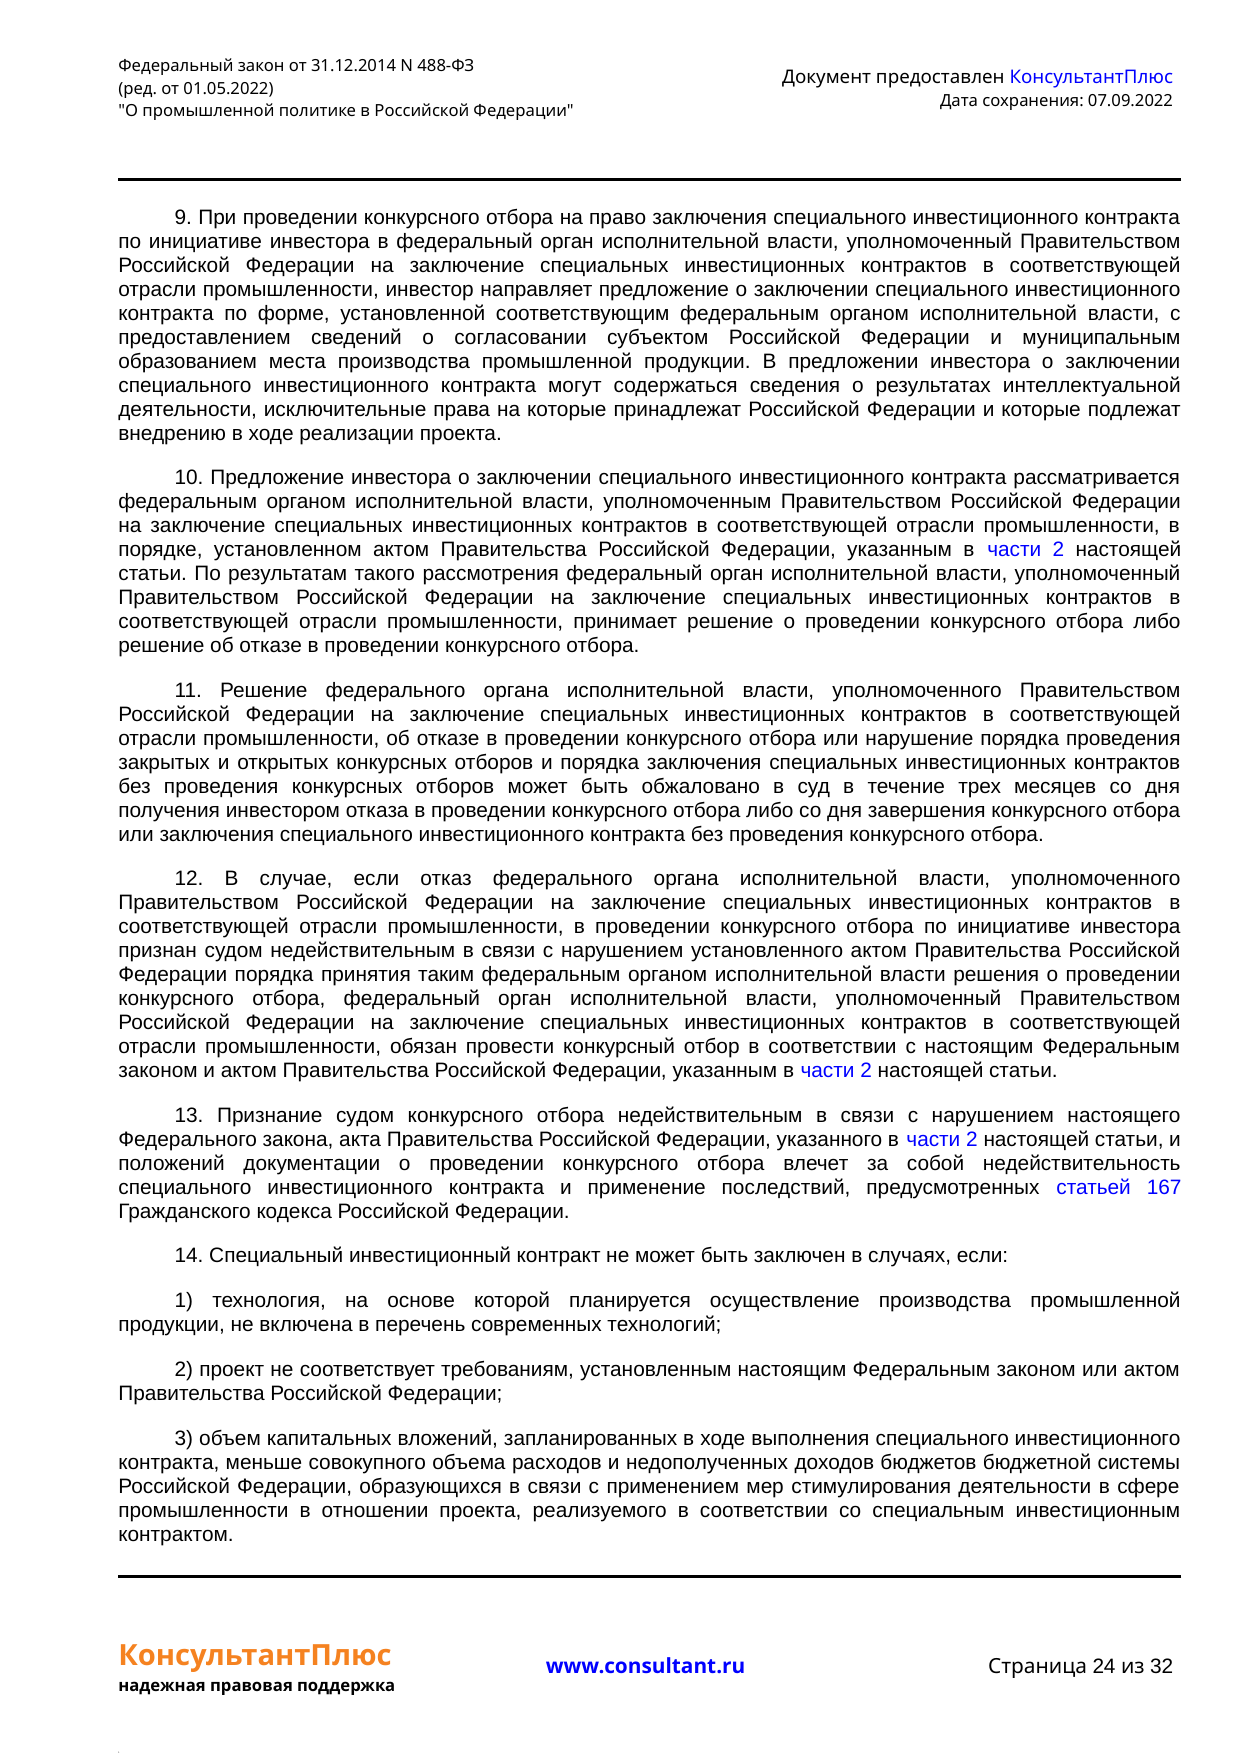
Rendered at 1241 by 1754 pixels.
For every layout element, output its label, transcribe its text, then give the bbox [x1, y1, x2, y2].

text 3) объем капитальных вложений, запланированных в ходе выполнения специального инвестиционного контракта, меньше совокупного объема расходов и недополученных доходов бюджетов бюджетной системы Российской Федерации, образующихся в связи с применением мер стимулирования деятельности в сфере промышленности в отношении проекта, реализуемого в соответствии со специальным инвестиционным контрактом. [118, 1426, 1181, 1545]
text 1) технология, на основе которой планируется осуществление производства промышленной продукции, не включена в перечень современных технологий; [118, 1288, 1181, 1336]
text 10. Предложение инвестора о заключении специального инвестиционного контракта рассматривается федеральным органом исполнительной власти, уполномоченным Правительством Российской Федерации на заключение специальных инвестиционных контрактов в соответствующей отрасли промышленности, в порядке, установленном актом Правительства Российской Федерации, указанным в части 2 настоящей статьи. По результатам такого рассмотрения федеральный орган исполнительной власти, уполномоченный Правительством Российской Федерации на заключение специальных инвестиционных контрактов в соответствующей отрасли промышленности, принимает решение о проведении конкурсного отбора либо решение об отказе в проведении конкурсного отбора. [118, 465, 1181, 657]
text 13. Признание судом конкурсного отбора недействительным в связи с нарушением настоящего Федерального закона, акта Правительства Российской Федерации, указанного в части 2 настоящей статьи, и положений документации о проведении конкурсного отбора влечет за собой недействительность специального инвестиционного контракта и применение последствий, предусмотренных статьей 167 Гражданского кодекса Российской Федерации. [118, 1103, 1181, 1222]
text 2) проект не соответствует требованиям, установленным настоящим Федеральным законом или актом Правительства Российской Федерации; [118, 1357, 1181, 1405]
text 12. В случае, если отказ федерального органа исполнительной власти, уполномоченного Правительством Российской Федерации на заключение специальных инвестиционных контрактов в соответствующей отрасли промышленности, в проведении конкурсного отбора по инициативе инвестора признан судом недействительным в связи с нарушением установленного актом Правительства Российской Федерации порядка принятия таким федеральным органом исполнительной власти решения о проведении конкурсного отбора, федеральный орган исполнительной власти, уполномоченный Правительством Российской Федерации на заключение специальных инвестиционных контрактов в соответствующей отрасли промышленности, обязан провести конкурсный отбор в соответствии с настоящим Федеральным законом и актом Правительства Российской Федерации, указанным в части 2 настоящей статьи. [118, 866, 1181, 1082]
text 14. Специальный инвестиционный контракт не может быть заключен в случаях, если: [118, 1243, 1181, 1267]
text 11. Решение федерального органа исполнительной власти, уполномоченного Правительством Российской Федерации на заключение специальных инвестиционных контрактов в соответствующей отрасли промышленности, об отказе в проведении конкурсного отбора или нарушение порядка проведения закрытых и открытых конкурсных отборов и порядка заключения специальных инвестиционных контрактов без проведения конкурсных отборов может быть обжаловано в суд в течение трех месяцев со дня получения инвестором отказа в проведении конкурсного отбора либо со дня завершения конкурсного отбора или заключения специального инвестиционного контракта без проведения конкурсного отбора. [118, 678, 1181, 845]
text 9. При проведении конкурсного отбора на право заключения специального инвестиционного контракта по инициативе инвестора в федеральный орган исполнительной власти, уполномоченный Правительством Российской Федерации на заключение специальных инвестиционных контрактов в соответствующей отрасли промышленности, инвестор направляет предложение о заключении специального инвестиционного контракта по форме, установленной соответствующим федеральным органом исполнительной власти, с предоставлением сведений о согласовании субъектом Российской Федерации и муниципальным образованием места производства промышленной продукции. В предложении инвестора о заключении специального инвестиционного контракта могут содержаться сведения о результатах интеллектуальной деятельности, исключительные права на которые принадлежат Российской Федерации и которые подлежат внедрению в ходе реализации проекта. [118, 205, 1181, 444]
